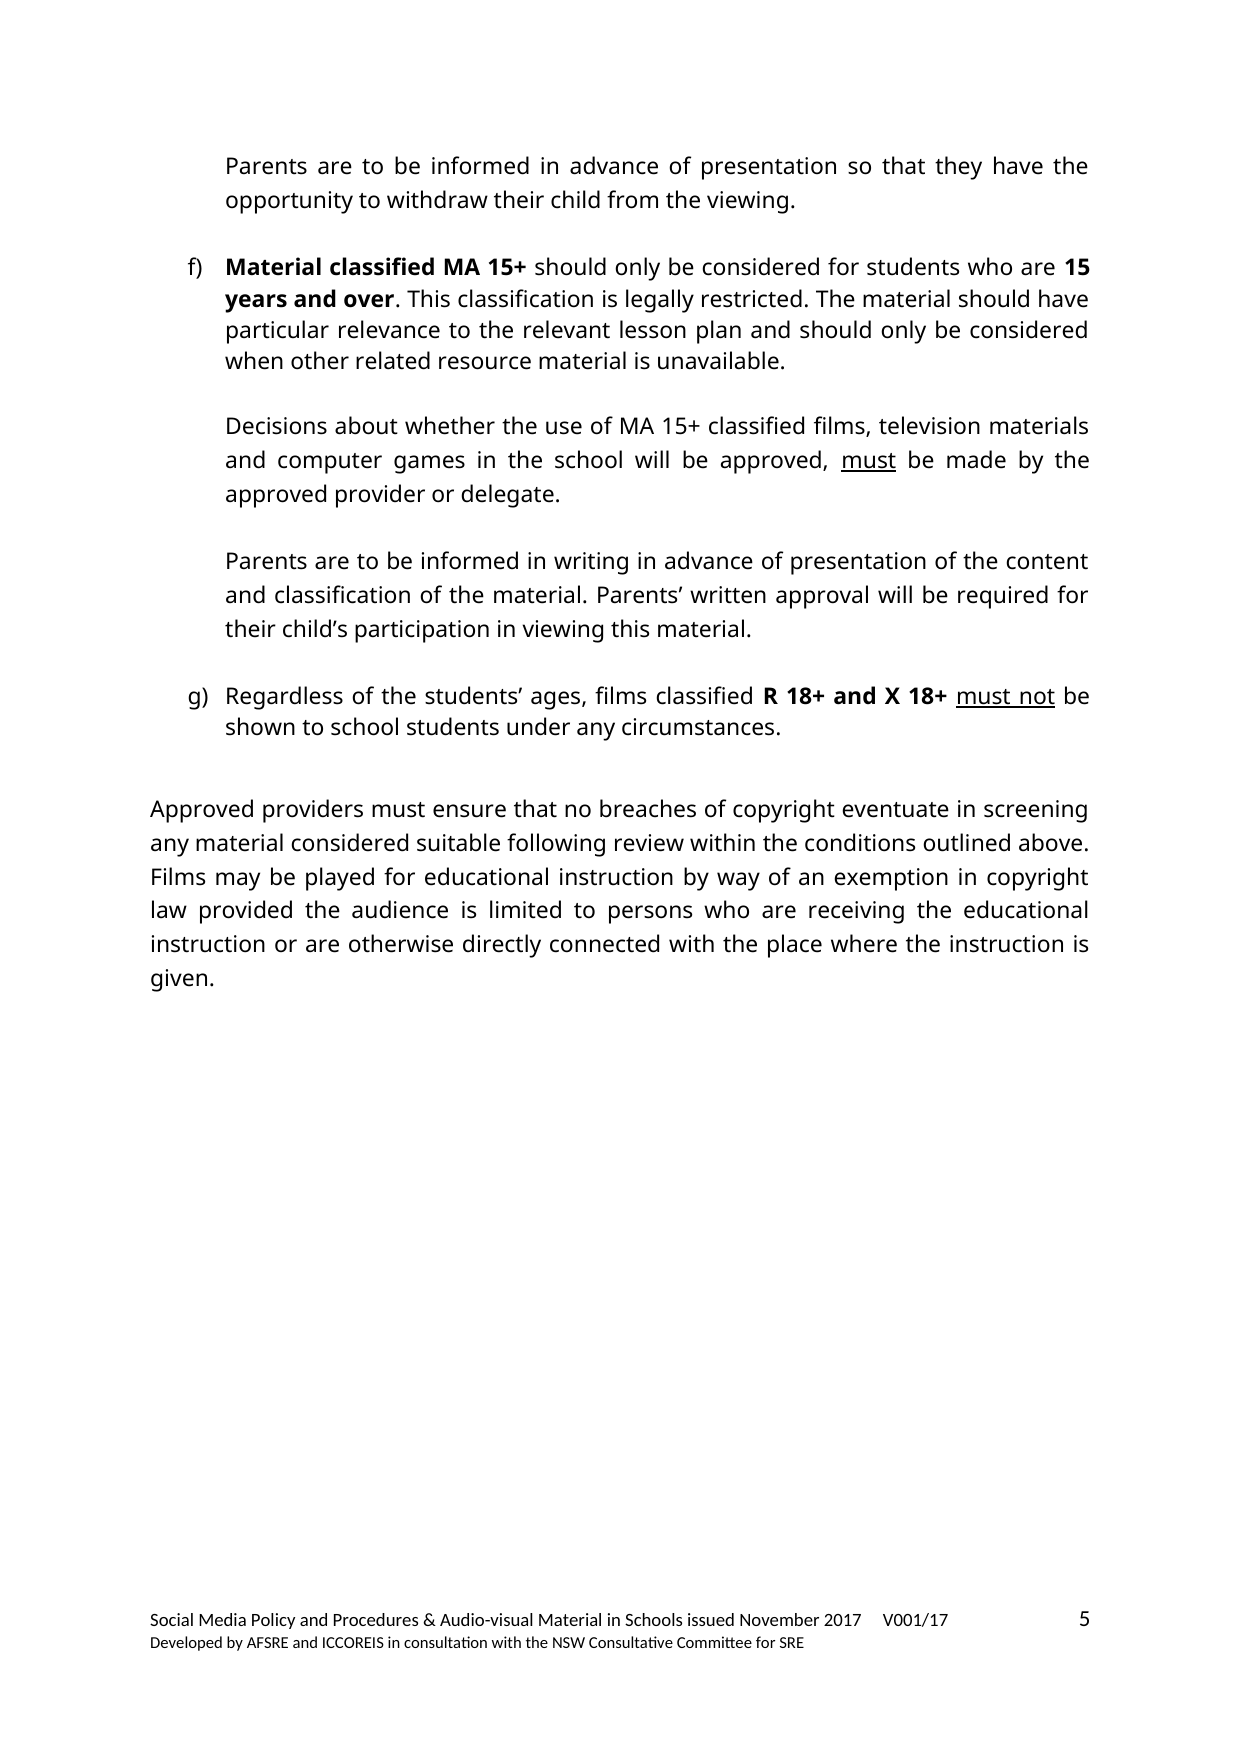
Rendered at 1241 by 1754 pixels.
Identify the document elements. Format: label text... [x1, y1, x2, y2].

text Approved providers must ensure that no breaches of copyright eventuate in screening any material considered suitable following review within the conditions outlined above. Films may be played for educational instruction by way of an exemption in copyright law provided the audience is limited to persons who are receiving the educational instruction or are otherwise directly connected with the place where the instruction is given. [150, 793, 1090, 993]
list Parents are to be informed in writing in advance of presentation of the content and classification of the material. Parents’ written approval will be required for their child’s participation in viewing this material. [225, 545, 1090, 644]
list Parents are to be informed in advance of presentation so that they have the opportunity to withdraw their child from the viewing. [225, 150, 1090, 215]
list Material classified MA 15+ should only be considered for students who are 15 years and over. This classification is legally restricted. The material should have particular relevance to the relevant lesson plan and should only be considered when other related resource material is unavailable. [187, 251, 1090, 376]
list Decisions about whether the use of MA 15+ classified films, television materials and computer games in the school will be approved, must be made by the approved provider or delegate. [225, 410, 1090, 509]
list Regardless of the students’ ages, films classified R 18+ and X 18+ must not be shown to school students under any circumstances. [187, 680, 1090, 742]
